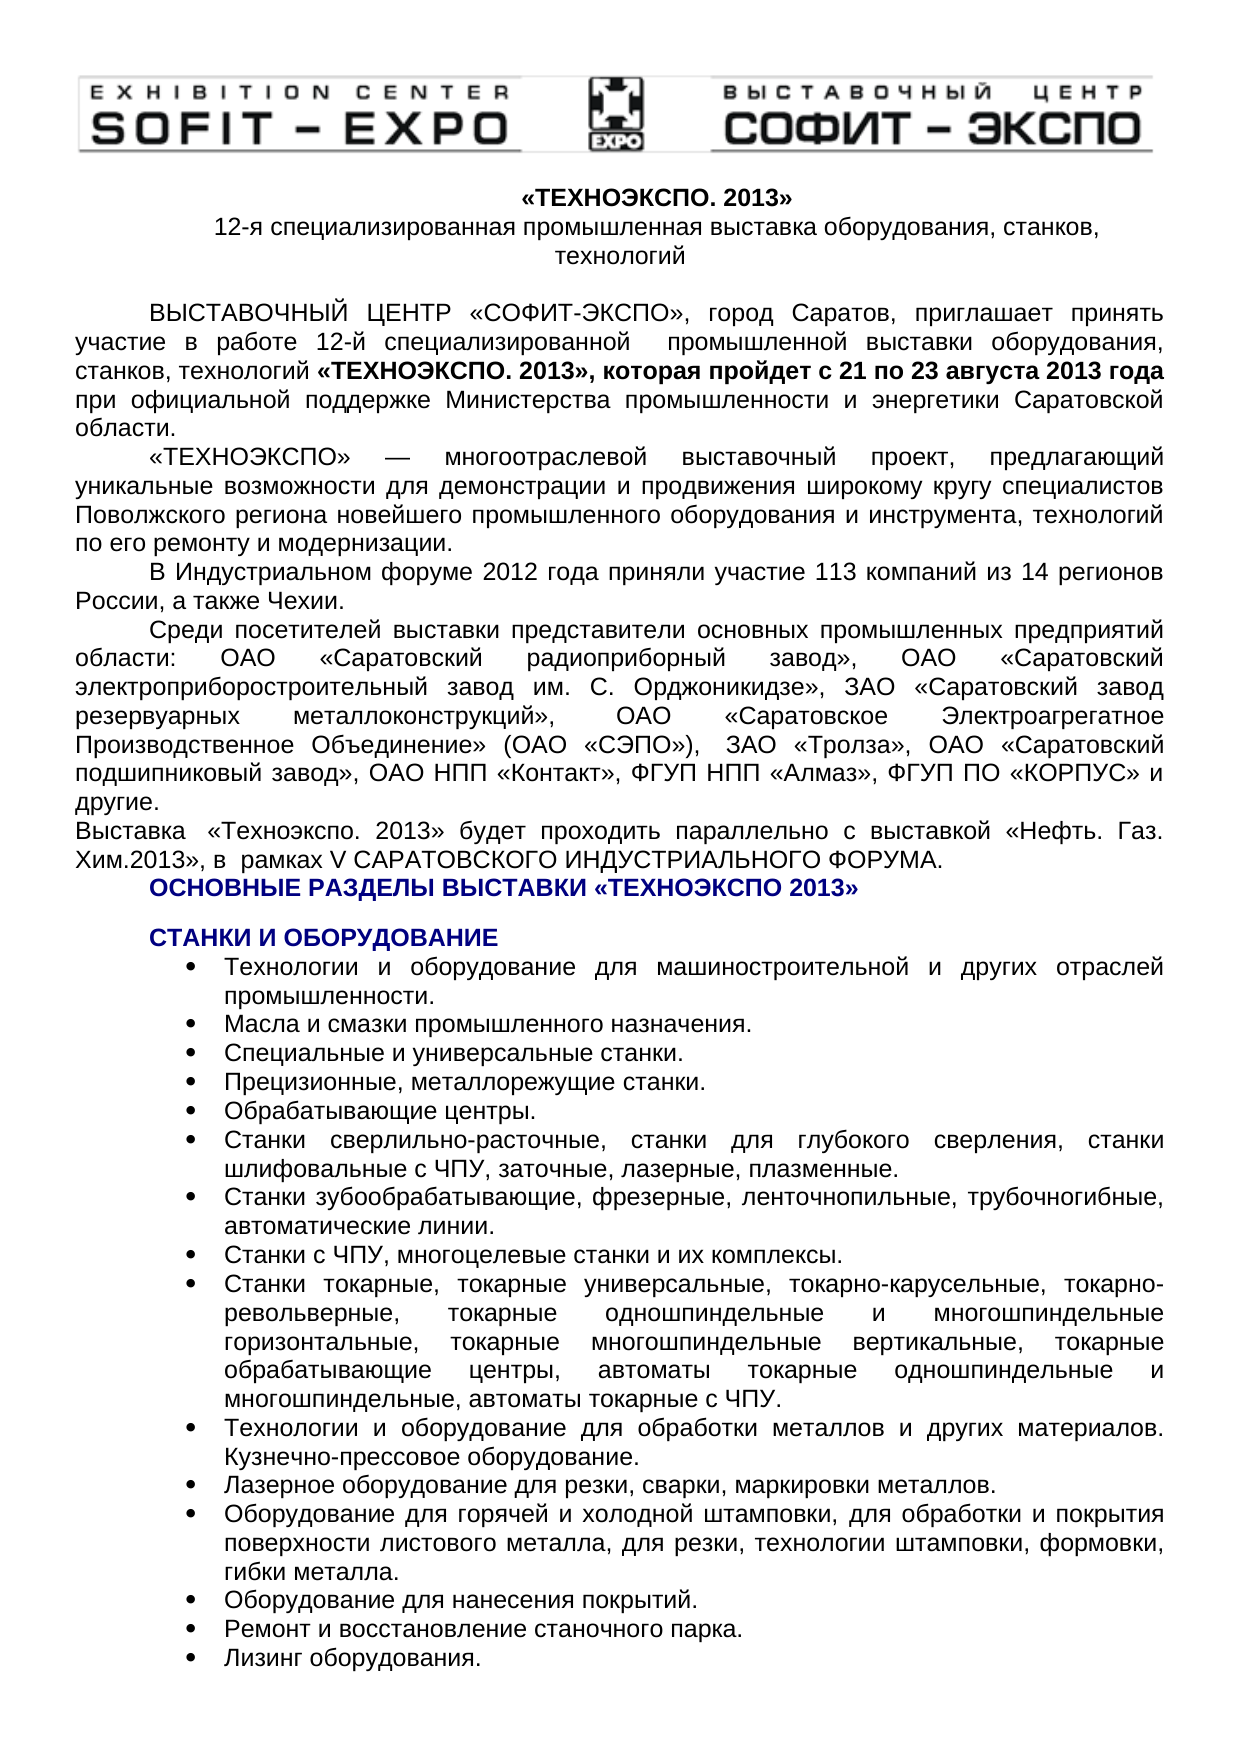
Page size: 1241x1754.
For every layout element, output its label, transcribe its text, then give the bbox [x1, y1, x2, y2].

list Станки токарные, токарные универсальные, токарно-карусельные, токарно-револьверные, токарные одношпиндельные и многошпиндельные горизонтальные, токарные многошпиндельные вертикальные, токарные обрабатывающие центры, автоматы токарные одношпиндельные и многошпиндельные, автоматы токарные с ЧПУ. [186, 1269, 1165, 1413]
text ОСНОВНЫЕ РАЗДЕЛЫ ВЫСТАВКИ «ТЕХНОЭКСПО 2013» [75, 873, 1165, 902]
list Обрабатывающие центры. [186, 1096, 1165, 1125]
list Технологии и оборудование для машиностроительной и других отраслей промышленности. [186, 952, 1165, 1009]
list Специальные и универсальные станки. [186, 1038, 1165, 1067]
text станки и оборудование [75, 923, 1165, 952]
list Лизинг оборудования. [186, 1643, 1165, 1672]
list Станки с ЧПУ, многоцелевые станки и их комплексы. [186, 1240, 1165, 1269]
picture [75, 75, 1155, 155]
list Станки сверлильно-расточные, станки для глубокого сверления, станки шлифовальные с ЧПУ, заточные, лазерные, плазменные. [186, 1125, 1165, 1182]
text 12-я специализированная промышленная выставка оборудования, станков, технологий [75, 212, 1165, 270]
text «ТЕХНОЭКСПО» — многоотраслевой выставочный проект, предлагающий уникальные возможности для демонстрации и продвижения широкому кругу специалистов Поволжского региона новейшего промышленного оборудования и инструмента, технологий по его ремонту и модернизации. [75, 442, 1165, 557]
text Среди посетителей выставки представители основных промышленных предприятий области: ОАО «Саратовский радиоприборный завод», ОАО «Саратовский электроприборостроительный завод им. С. Орджоникидзе», ЗАО «Саратовский завод резервуарных металлоконструкций», ОАО «Саратовское Электроагрегатное Производственное Объединение» (ОАО «СЭПО»), ЗАО «Тролза», ОАО «Саратовский подшипниковый завод», ОАО НПП «Контакт», ФГУП НПП «Алмаз», ФГУП ПО «КОРПУС» и другие. Выставка «Техноэкспо. 2013» будет проходить параллельно с выставкой «Нефть. Газ. Хим.2013», в рамках V САРАТОВСКОГО ИНДУСТРИАЛЬНОГО ФОРУМА. [75, 615, 1165, 873]
list Прецизионные, металлорежущие станки. [186, 1067, 1165, 1096]
list Технологии и оборудование для обработки металлов и других материалов. Кузнечно-прессовое оборудование. [186, 1413, 1165, 1470]
text «ТЕХНОЭКСПО. 2013» [75, 183, 1165, 212]
list Ремонт и восстановление станочного парка. [186, 1614, 1165, 1643]
list Оборудование для горячей и холодной штамповки, для обработки и покрытия поверхности листового металла, для резки, технологии штамповки, формовки, гибки металла. [186, 1499, 1165, 1586]
text В Индустриальном форуме 2012 года приняли участие 113 компаний из 14 регионов России, а также Чехии. [75, 557, 1165, 615]
text ВЫСТАВОЧНЫЙ ЦЕНТР «СОФИТ-ЭКСПО», город Саратов, приглашает принять участие в работе 12-й специализированной промышленной выставки оборудования, станков, технологий «ТЕХНОЭКСПО. 2013», которая пройдет с 21 по 23 августа 2013 года при официальной поддержке Министерства промышленности и энергетики Саратовской области. [75, 298, 1165, 442]
list Оборудование для нанесения покрытий. [186, 1586, 1165, 1614]
list Масла и смазки промышленного назначения. [186, 1009, 1165, 1038]
list Станки зубообрабатывающие, фрезерные, ленточнопильные, трубочногибные, автоматические линии. [186, 1182, 1165, 1240]
list Лазерное оборудование для резки, сварки, маркировки металлов. [186, 1470, 1165, 1499]
